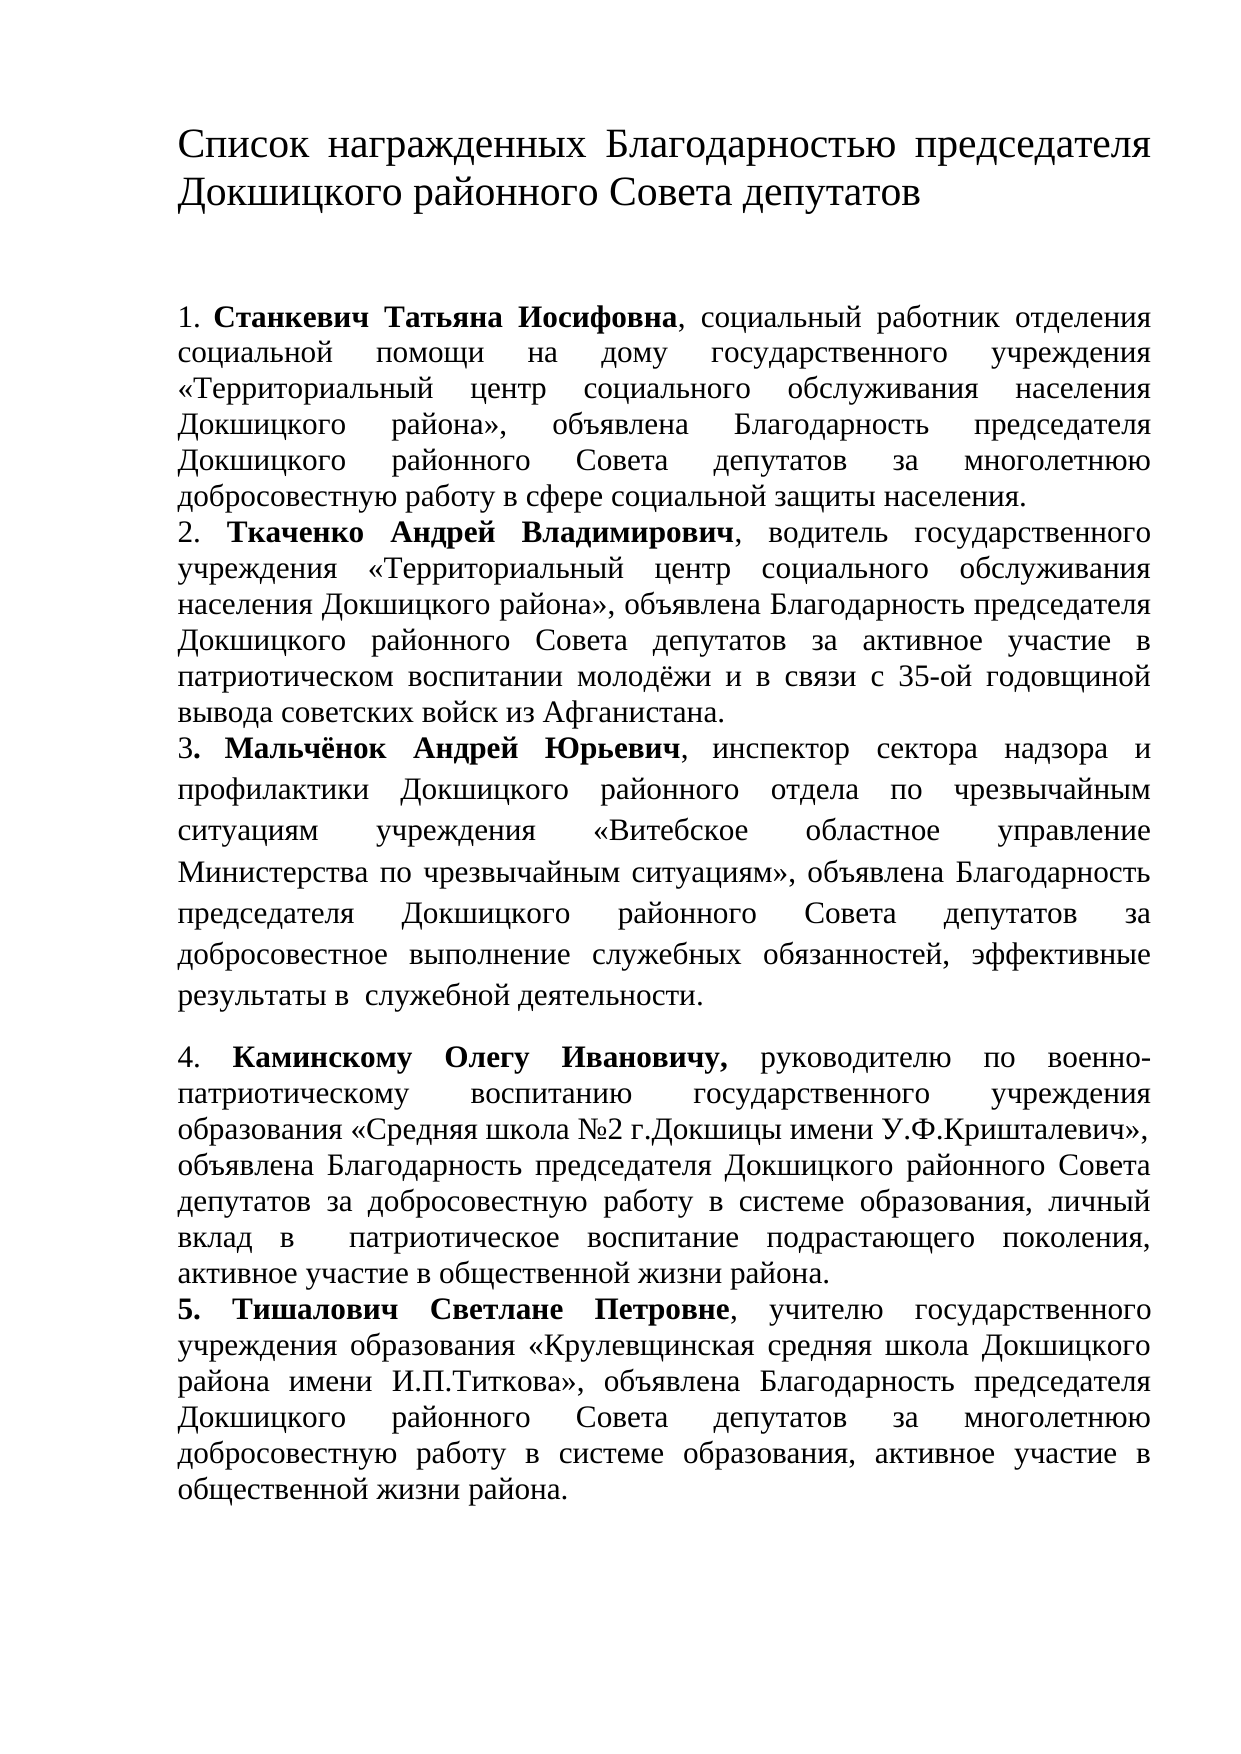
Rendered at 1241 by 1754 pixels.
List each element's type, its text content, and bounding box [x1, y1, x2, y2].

text 1. Станкевич Татьяна Иосифовна, социальный работник отделения социальной помощи на дому государственного учреждения «Территориальный центр социального обслуживания населения Докшицкого района», объявлена Благодарность председателя Докшицкого районного Совета депутатов за многолетнюю добросовестную работу в сфере социальной защиты населения. [177, 298, 1152, 513]
text Список награжденных Благодарностью председателя Докшицкого районного Совета депутатов [177, 118, 1152, 214]
text объявлена Благодарность председателя Докшицкого районного Совета депутатов за добросовестную работу в системе образования, личный вклад в патриотическое воспитание подрастающего поколения, активное участие в общественной жизни района. [177, 1146, 1152, 1290]
text 2. Ткаченко Андрей Владимирович, водитель государственного учреждения «Территориальный центр социального обслуживания населения Докшицкого района», объявлена Благодарность председателя Докшицкого районного Совета депутатов за активное участие в патриотическом воспитании молодёжи и в связи с 35-ой годовщиной вывода советских войск из Афганистана. [177, 513, 1152, 729]
text 3. Мальчёнок Андрей Юрьевич, инспектор сектора надзора и профилактики Докшицкого районного отдела по чрезвычайным ситуациям учреждения «Витебское областное управление Министерства по чрезвычайным ситуациям», объявлена Благодарность председателя Докшицкого районного Совета депутатов за добросовестное выполнение служебных обязанностей, эффективные результаты в служебной деятельности. [177, 729, 1152, 1012]
text 4. Каминскому Олегу Ивановичу, руководителю по военно-патриотическому воспитанию государственного учреждения образования «Средняя школа №2 г.Докшицы имени У.Ф.Кришталевич», [177, 1039, 1152, 1146]
text 5. Тишалович Светлане Петровне, учителю государственного учреждения образования «Крулевщинская средняя школа Докшицкого района имени И.П.Титкова», объявлена Благодарность председателя Докшицкого районного Совета депутатов за многолетнюю добросовестную работу в системе образования, активное участие в общественной жизни района. [177, 1290, 1152, 1506]
